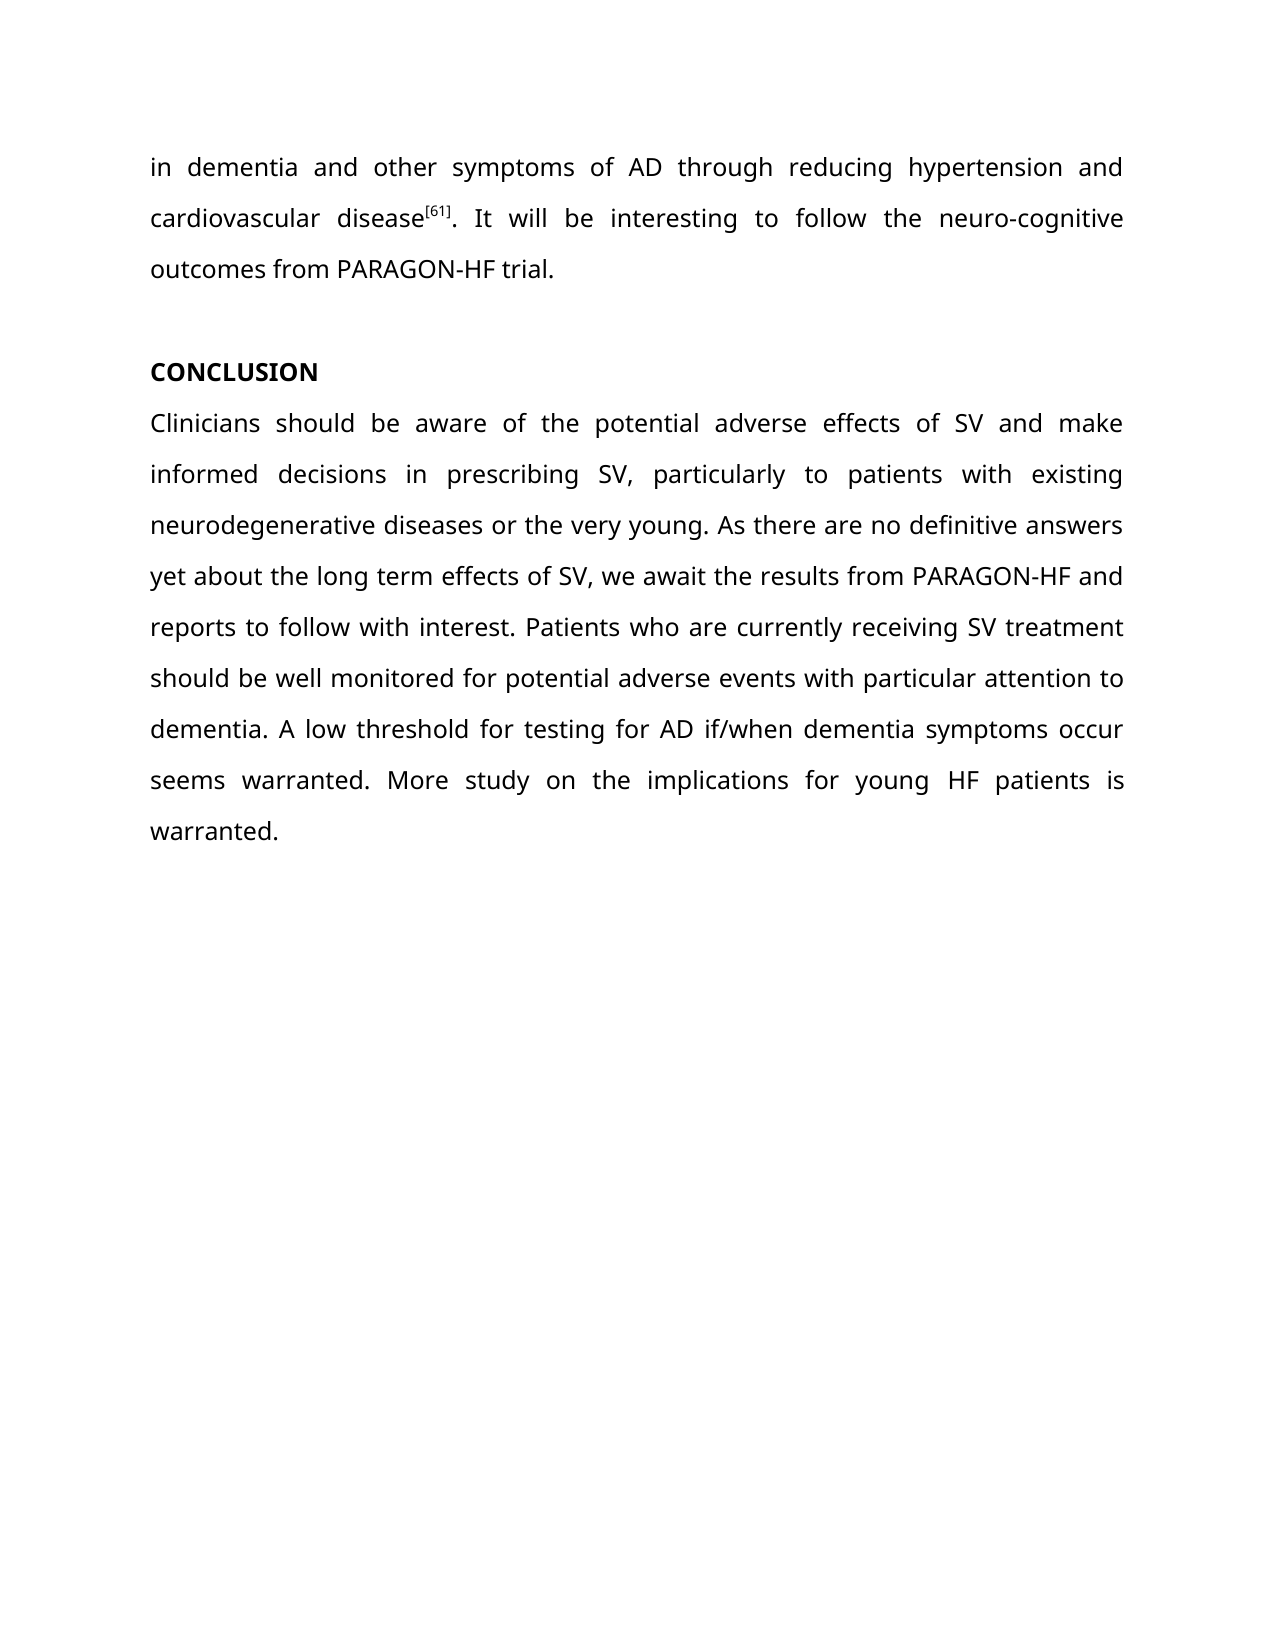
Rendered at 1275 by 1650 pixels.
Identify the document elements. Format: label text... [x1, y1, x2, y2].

text CONCLUSION [150, 354, 1125, 388]
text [150, 150, 1125, 286]
text Clinicians should be aware of the potential adverse effects of SV and make informed decisions in prescribing SV, particularly to patients with existing neurodegenerative diseases or the very young. As there are no definitive answers yet about the long term effects of SV, we await the results from PARAGON-HF and reports to follow with interest. Patients who are currently receiving SV treatment should be well monitored for potential adverse events with particular attention to dementia. A low threshold for testing for AD if/when dementia symptoms occur seems warranted. More study on the implications for young HF patients is warranted. [150, 405, 1125, 848]
